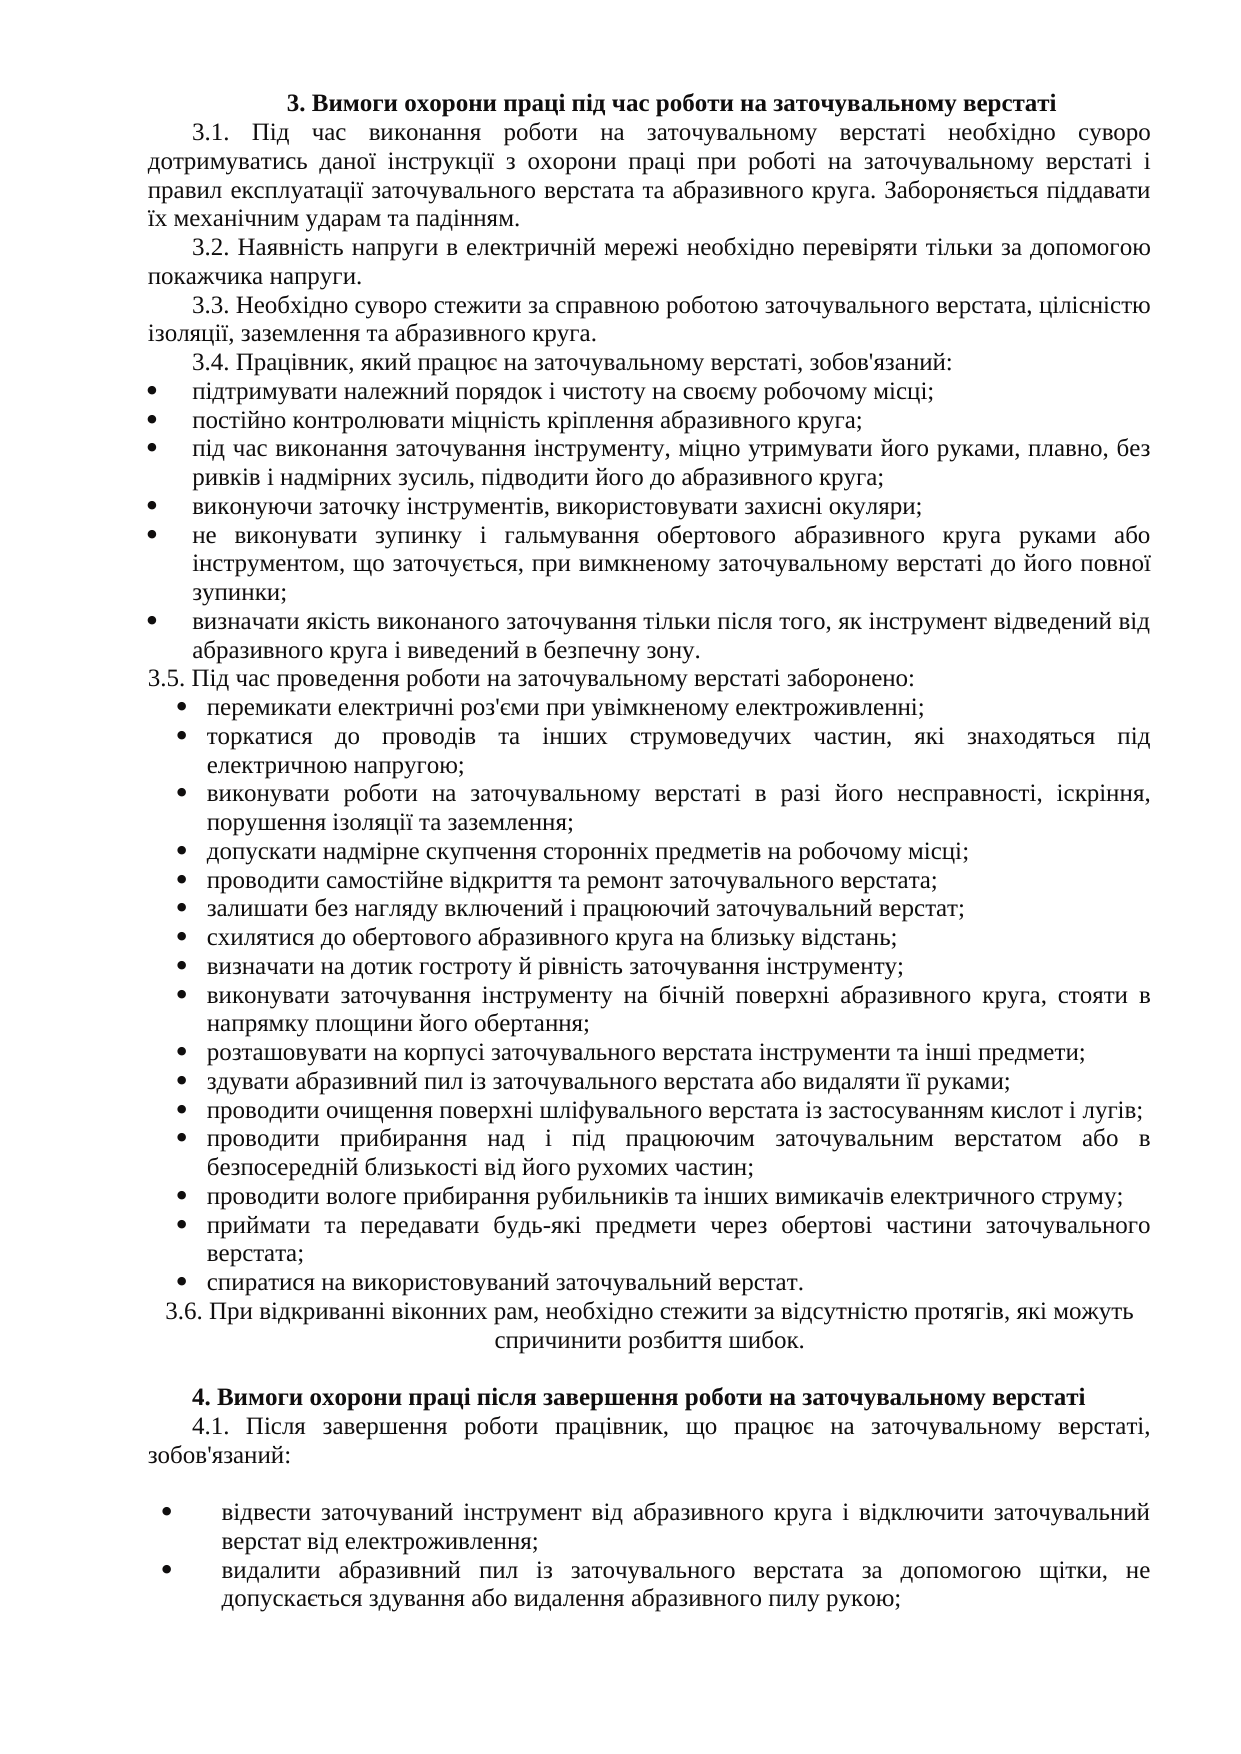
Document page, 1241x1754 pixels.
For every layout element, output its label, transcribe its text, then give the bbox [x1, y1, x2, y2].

text 3.5. Під час проведення роботи на заточувальному верстаті заборонено: [148, 663, 1152, 692]
text 3. Вимоги охорони праці під час роботи на заточувальному верстаті [148, 88, 1152, 117]
list підтримувати належний порядок і чистоту на своєму робочому місці; [148, 376, 1152, 405]
list виконувати заточування інструменту на бічній поверхні абразивного круга, стояти в напрямку площини його обертання; [177, 980, 1152, 1037]
text 3.1. Під час виконання роботи на заточувальному верстаті необхідно суворо дотримуватись даної інструкції з охорони праці при роботі на заточувальному верстаті і правил експлуатації заточувального верстата та абразивного круга. Забороняється піддавати їх механічним ударам та падінням. [148, 117, 1152, 232]
list постійно контролювати міцність кріплення абразивного круга; [148, 405, 1152, 433]
list виконуючи заточку інструментів, використовувати захисні окуляри; [148, 491, 1152, 520]
list під час виконання заточування інструменту, міцно утримувати його руками, плавно, без ривків і надмірних зусиль, підводити його до абразивного круга; [148, 433, 1152, 491]
text 3.3. Необхідно суворо стежити за справною роботою заточувального верстата, цілісністю ізоляції, заземлення та абразивного круга. [148, 290, 1152, 347]
list спиратися на використовуваний заточувальний верстат. [177, 1267, 1152, 1296]
list перемикати електричні роз'єми при увімкненому електроживленні; [177, 692, 1152, 721]
list відвести заточуваний інструмент від абразивного круга і відключити заточувальний верстат від електроживлення; [162, 1497, 1152, 1555]
list розташовувати на корпусі заточувального верстата інструменти та інші предмети; [177, 1037, 1152, 1066]
list видалити абразивний пил із заточувального верстата за допомогою щітки, не допускається здування або видалення абразивного пилу рукою; [162, 1555, 1152, 1612]
list визначати якість виконаного заточування тільки після того, як інструмент відведений від абразивного круга і виведений в безпечну зону. [148, 606, 1152, 663]
list проводити вологе прибирання рубильників та інших вимикачів електричного струму; [177, 1181, 1152, 1210]
text 4. Вимоги охорони праці після завершення роботи на заточувальному верстаті [148, 1382, 1152, 1411]
text 4.1. Після завершення роботи працівник, що працює на заточувальному верстаті, зобов'язаний: [148, 1411, 1152, 1468]
list допускати надмірне скупчення сторонніх предметів на робочому місці; [177, 836, 1152, 865]
list залишати без нагляду включений і працюючий заточувальний верстат; [177, 893, 1152, 922]
list проводити самостійне відкриття та ремонт заточувального верстата; [177, 865, 1152, 893]
text 3.6. При відкриванні віконних рам, необхідно стежити за відсутністю протягів, які можуть спричинити розбиття шибок. [148, 1296, 1152, 1353]
list визначати на дотик гостроту й рівність заточування інструменту; [177, 951, 1152, 980]
list здувати абразивний пил із заточувального верстата або видаляти її руками; [177, 1066, 1152, 1095]
list приймати та передавати будь-які предмети через обертові частини заточувального верстата; [177, 1210, 1152, 1267]
text 3.2. Наявність напруги в електричній мережі необхідно перевіряти тільки за допомогою покажчика напруги. [148, 232, 1152, 290]
list проводити прибирання над і під працюючим заточувальним верстатом або в безпосередній близькості від його рухомих частин; [177, 1123, 1152, 1181]
list не виконувати зупинку і гальмування обертового абразивного круга руками або інструментом, що заточується, при вимкненому заточувальному верстаті до його повної зупинки; [148, 520, 1152, 606]
list проводити очищення поверхні шліфувального верстата із застосуванням кислот і лугів; [177, 1095, 1152, 1123]
list торкатися до проводів та інших струмоведучих частин, які знаходяться під електричною напругою; [177, 721, 1152, 778]
text 3.4. Працівник, який працює на заточувальному верстаті, зобов'язаний: [148, 347, 1152, 376]
list виконувати роботи на заточувальному верстаті в разі його несправності, іскріння, порушення ізоляції та заземлення; [177, 778, 1152, 836]
list схилятися до обертового абразивного круга на близьку відстань; [177, 922, 1152, 951]
